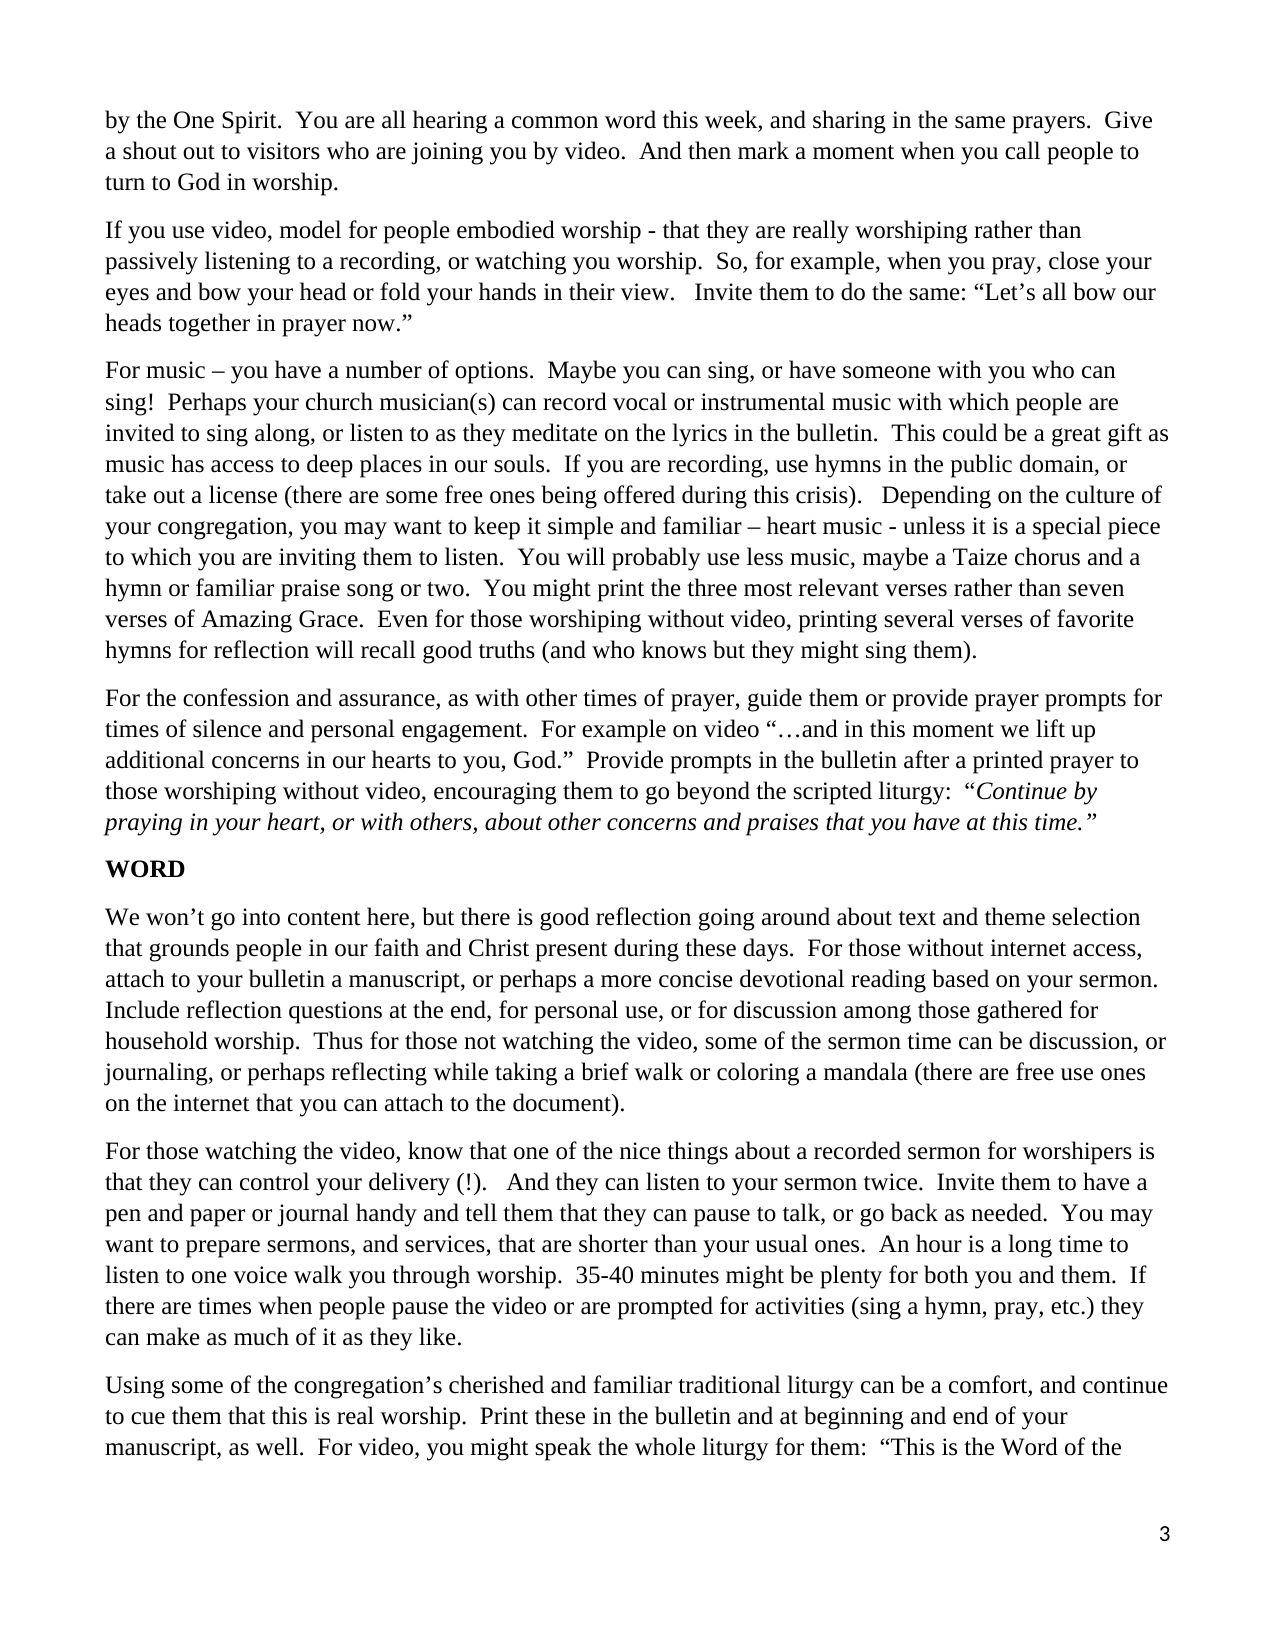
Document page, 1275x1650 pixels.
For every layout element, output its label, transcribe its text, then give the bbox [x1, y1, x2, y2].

text We won’t go into content here, but there is good reflection going around about text and theme selection that grounds people in our faith and Christ present during these days. For those without internet access, attach to your bulletin a manuscript, or perhaps a more concise devotional reading based on your sermon. Include reflection questions at the end, for personal use, or for discussion among those gathered for household worship. Thus for those not watching the video, some of the sermon time can be discussion, or journaling, or perhaps reflecting while taking a brief walk or coloring a mandala (there are free use ones on the internet that you can attach to the document). [105, 902, 1170, 1117]
text For those watching the video, know that one of the nice things about a recorded sermon for worshipers is that they can control your delivery (!). And they can listen to your sermon twice. Invite them to have a pen and paper or journal handy and tell them that they can pause to talk, or go back as needed. You may want to prepare sermons, and services, that are shorter than your usual ones. An hour is a long time to listen to one voice walk you through worship. 35-40 minutes might be plenty for both you and them. If there are times when people pause the video or are prompted for activities (sing a hymn, pray, etc.) they can make as much of it as they like. [105, 1136, 1170, 1351]
text If you use video, model for people embodied worship - that they are really worshiping rather than passively listening to a recording, or watching you worship. So, for example, when you pray, close your eyes and bow your head or fold your hands in their view. Invite them to do the same: “Let’s all bow our heads together in prayer now.” [105, 215, 1170, 337]
text For the confession and assurance, as with other times of prayer, guide them or provide prayer prompts for times of silence and personal engagement. For example on video “…and in this moment we lift up additional concerns in our hearts to you, God.” Provide prompts in the bulletin after a printed prayer to those worshiping without video, encouraging them to go beyond the scripted liturgy: “Continue by praying in your heart, or with others, about other concerns and praises that you have at this time.” [105, 683, 1170, 836]
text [105, 1370, 1170, 1461]
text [105, 105, 1170, 196]
text WORD [105, 854, 1170, 883]
text For music – you have a number of options. Maybe you can sing, or have someone with you who can sing! Perhaps your church musician(s) can record vocal or instrumental music with which people are invited to sing along, or listen to as they meditate on the lyrics in the bulletin. This could be a great gift as music has access to deep places in our souls. If you are recording, use hymns in the public domain, or take out a license (there are some free ones being offered during this crisis). Depending on the culture of your congregation, you may want to keep it simple and familiar – heart music - unless it is a special piece to which you are inviting them to listen. You will probably use less music, maybe a Taize chorus and a hymn or familiar praise song or two. You might print the three most relevant verses rather than seven verses of Amazing Grace. Even for those worshiping without video, printing several verses of favorite hymns for reflection will recall good truths (and who knows but they might sing them). [105, 356, 1170, 664]
